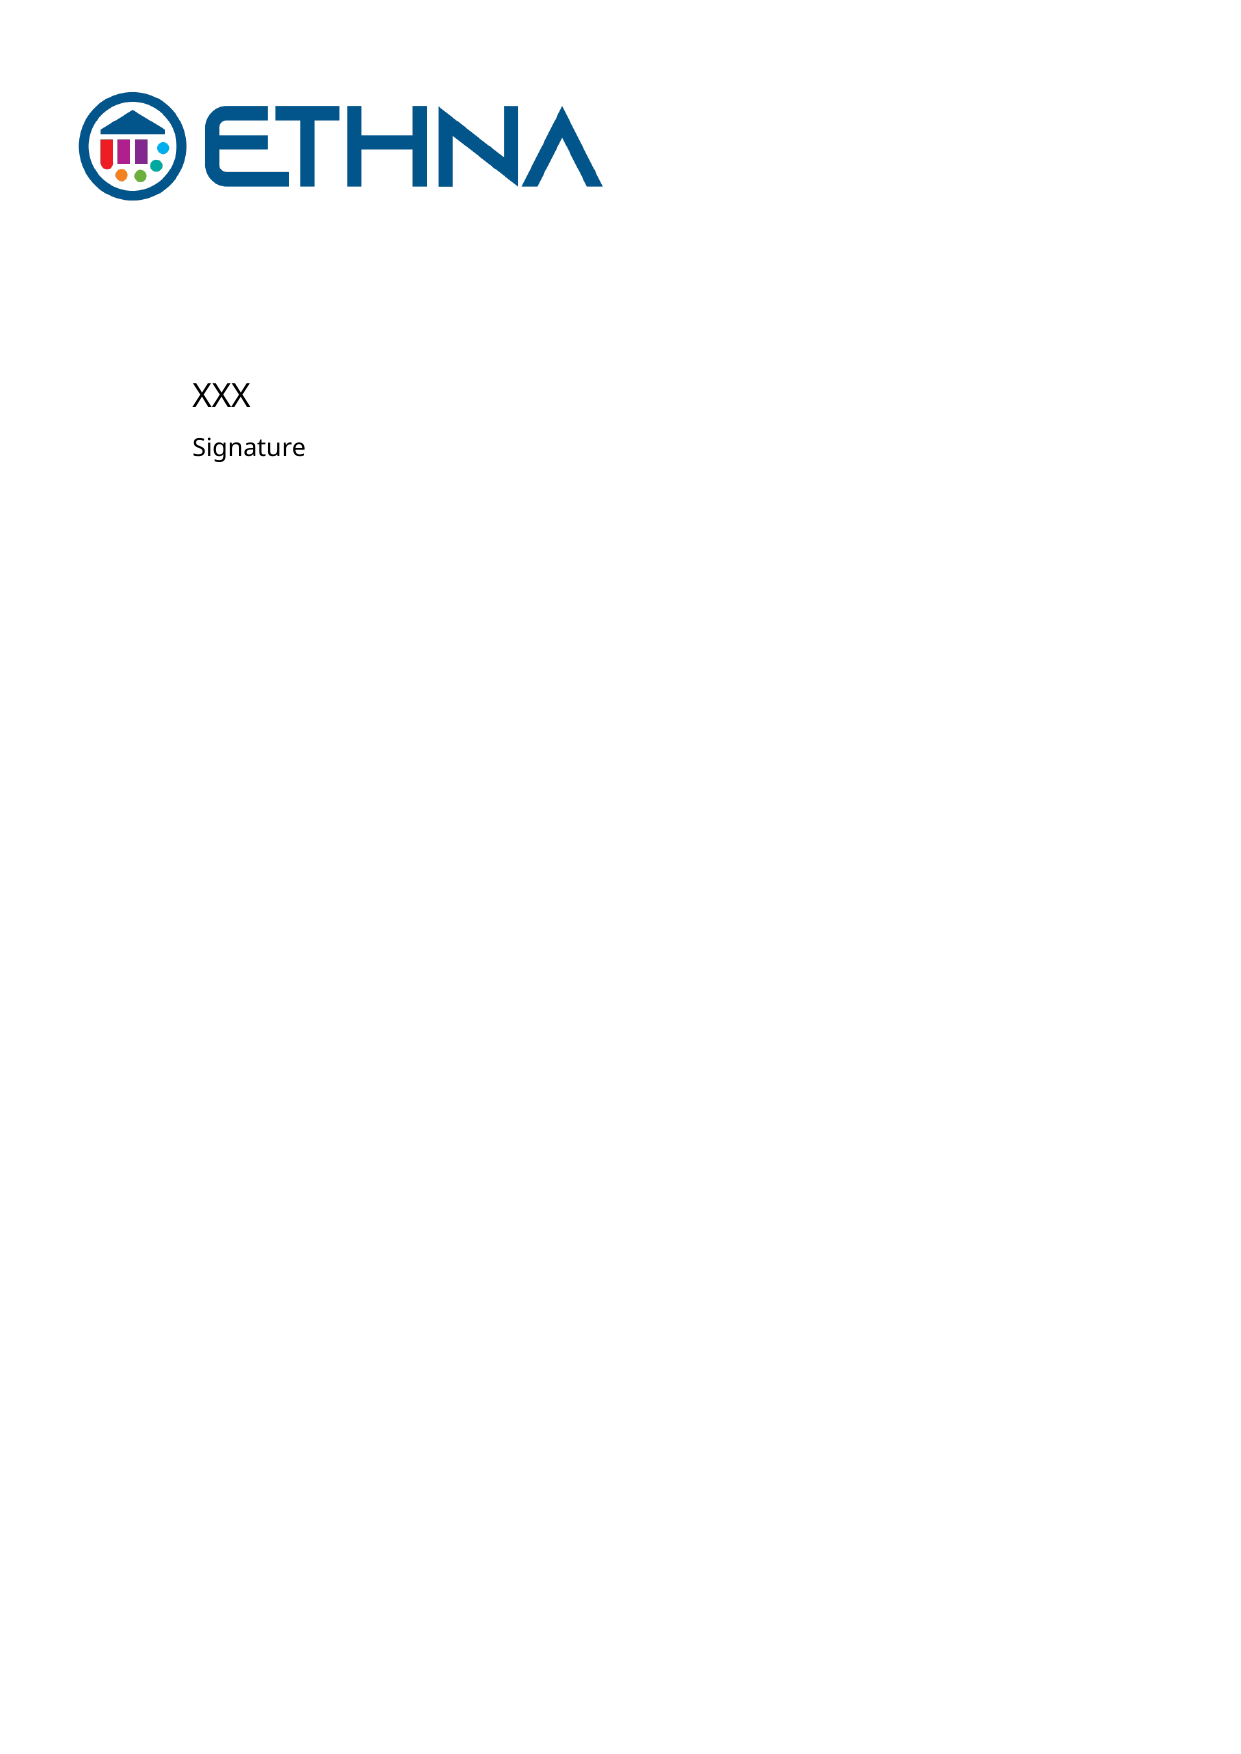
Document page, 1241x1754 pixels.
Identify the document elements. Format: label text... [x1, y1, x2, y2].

text XXX [192, 371, 1093, 417]
text Signature [192, 429, 1093, 463]
